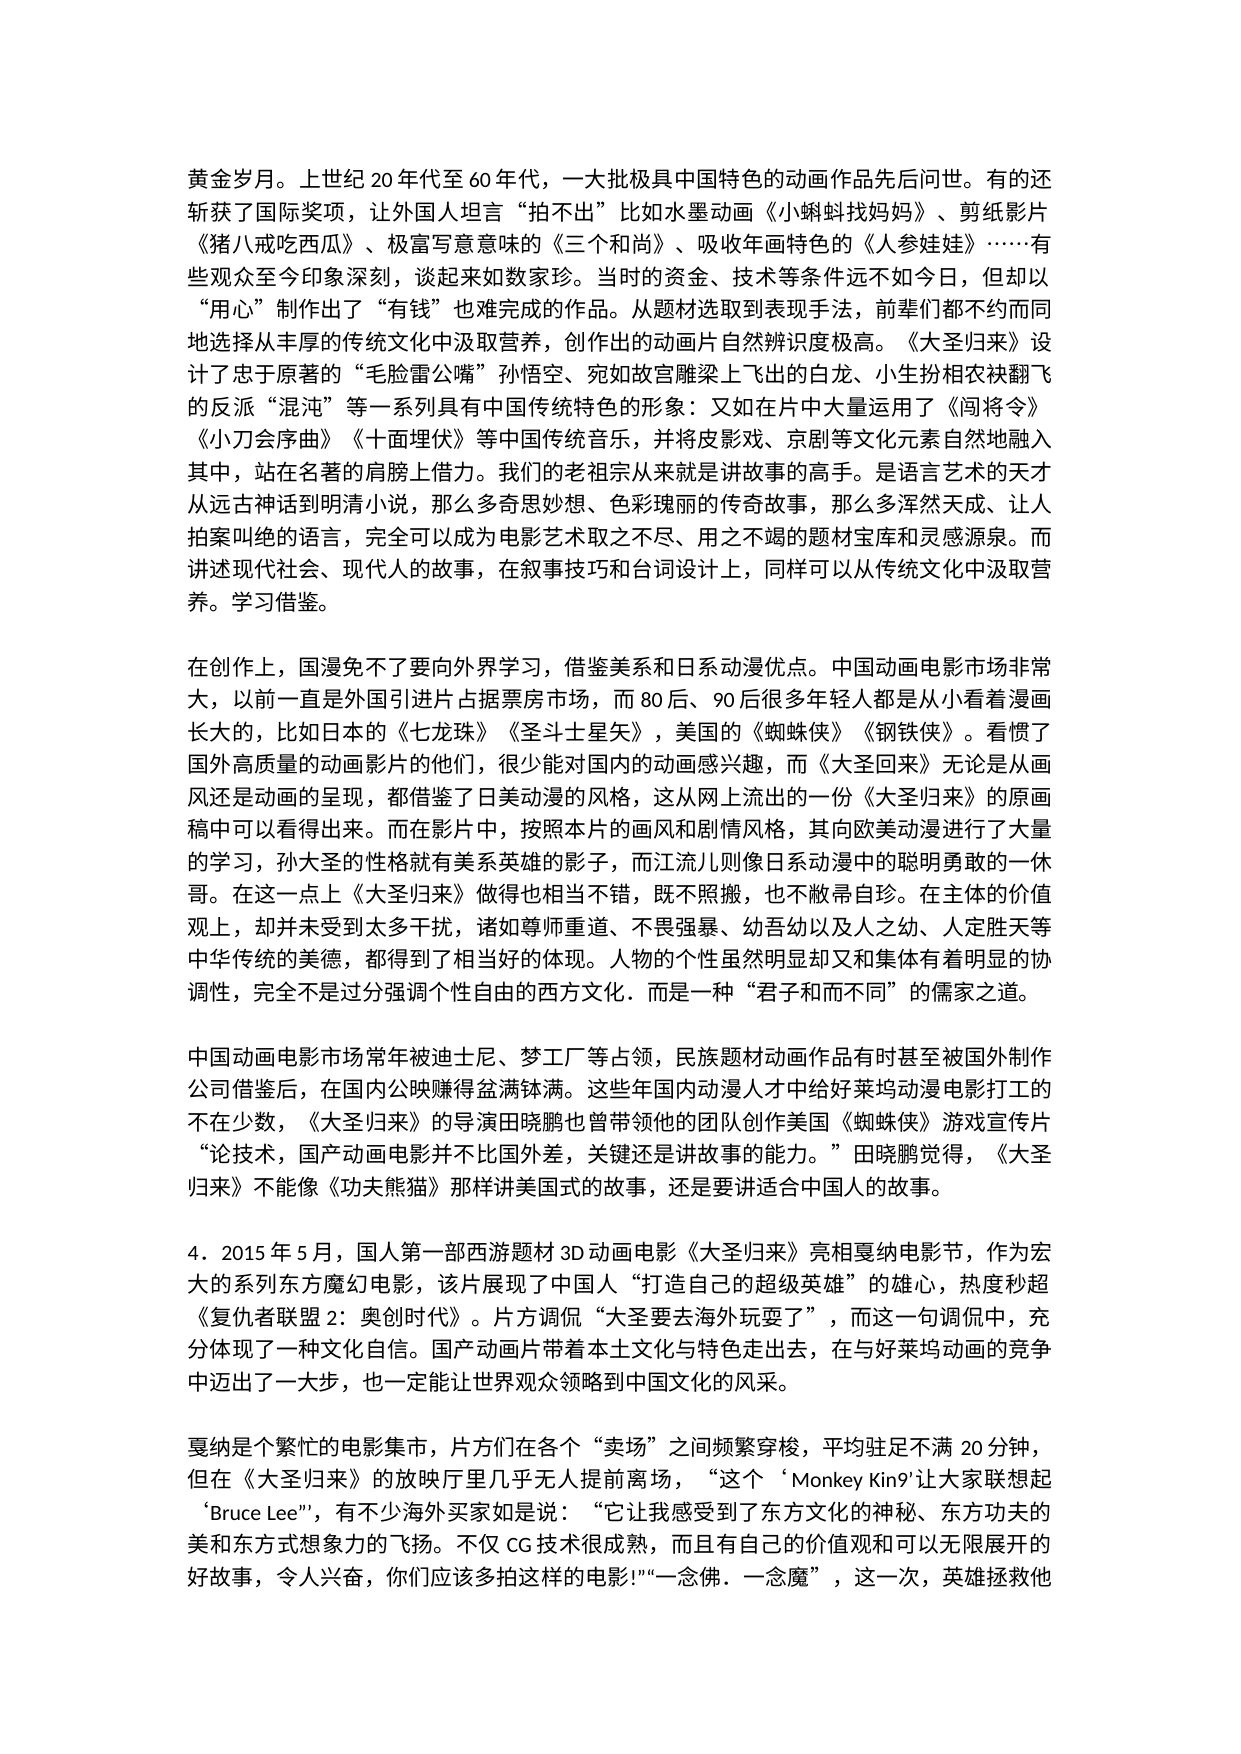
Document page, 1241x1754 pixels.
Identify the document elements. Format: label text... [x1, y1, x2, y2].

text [187, 1429, 1053, 1592]
text 在创作上，国漫免不了要向外界学习，借鉴美系和日系动漫优点。中国动画电影市场非常大，以前一直是外国引进片占据票房市场，而80后、90后很多年轻人都是从小看着漫画长大的，比如日本的《七龙珠》《圣斗士星矢》，美国的《蜘蛛侠》《钢铁侠》。看惯了国外高质量的动画影片的他们，很少能对国内的动画感兴趣，而《大圣回来》无论是从画风还是动画的呈现，都借鉴了日美动漫的风格，这从网上流出的一份《大圣归来》的原画稿中可以看得出来。而在影片中，按照本片的画风和剧情风格，其向欧美动漫进行了大量的学习，孙大圣的性格就有美系英雄的影子，而江流儿则像日系动漫中的聪明勇敢的一休哥。在这一点上《大圣归来》做得也相当不错，既不照搬，也不敝帚自珍。在主体的价值观上，却并未受到太多干扰，诸如尊师重道、不畏强暴、幼吾幼以及人之幼、人定胜天等中华传统的美德，都得到了相当好的体现。人物的个性虽然明显却又和集体有着明显的协调性，完全不是过分强调个性自由的西方文化．而是一种“君子和而不同”的儒家之道。 [187, 649, 1053, 1007]
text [187, 162, 1053, 617]
text 中国动画电影市场常年被迪士尼、梦工厂等占领，民族题材动画作品有时甚至被国外制作公司借鉴后，在国内公映赚得盆满钵满。这些年国内动漫人才中给好莱坞动漫电影打工的不在少数，《大圣归来》的导演田晓鹏也曾带领他的团队创作美国《蜘蛛侠》游戏宣传片。“论技术，国产动画电影并不比国外差，关键还是讲故事的能力。”田晓鹏觉得，《大圣归来》不能像《功夫熊猫》那样讲美国式的故事，还是要讲适合中国人的故事。 [187, 1039, 1053, 1202]
text 4．2015年5月，国人第一部西游题材3D动画电影《大圣归来》亮相戛纳电影节，作为宏大的系列东方魔幻电影，该片展现了中国人“打造自己的超级英雄”的雄心，热度秒超《复仇者联盟2：奥创时代》。片方调侃“大圣要去海外玩耍了”，而这一句调侃中，充分体现了一种文化自信。国产动画片带着本土文化与特色走出去，在与好莱坞动画的竞争中迈出了一大步，也一定能让世界观众领略到中国文化的风采。 [187, 1234, 1053, 1397]
